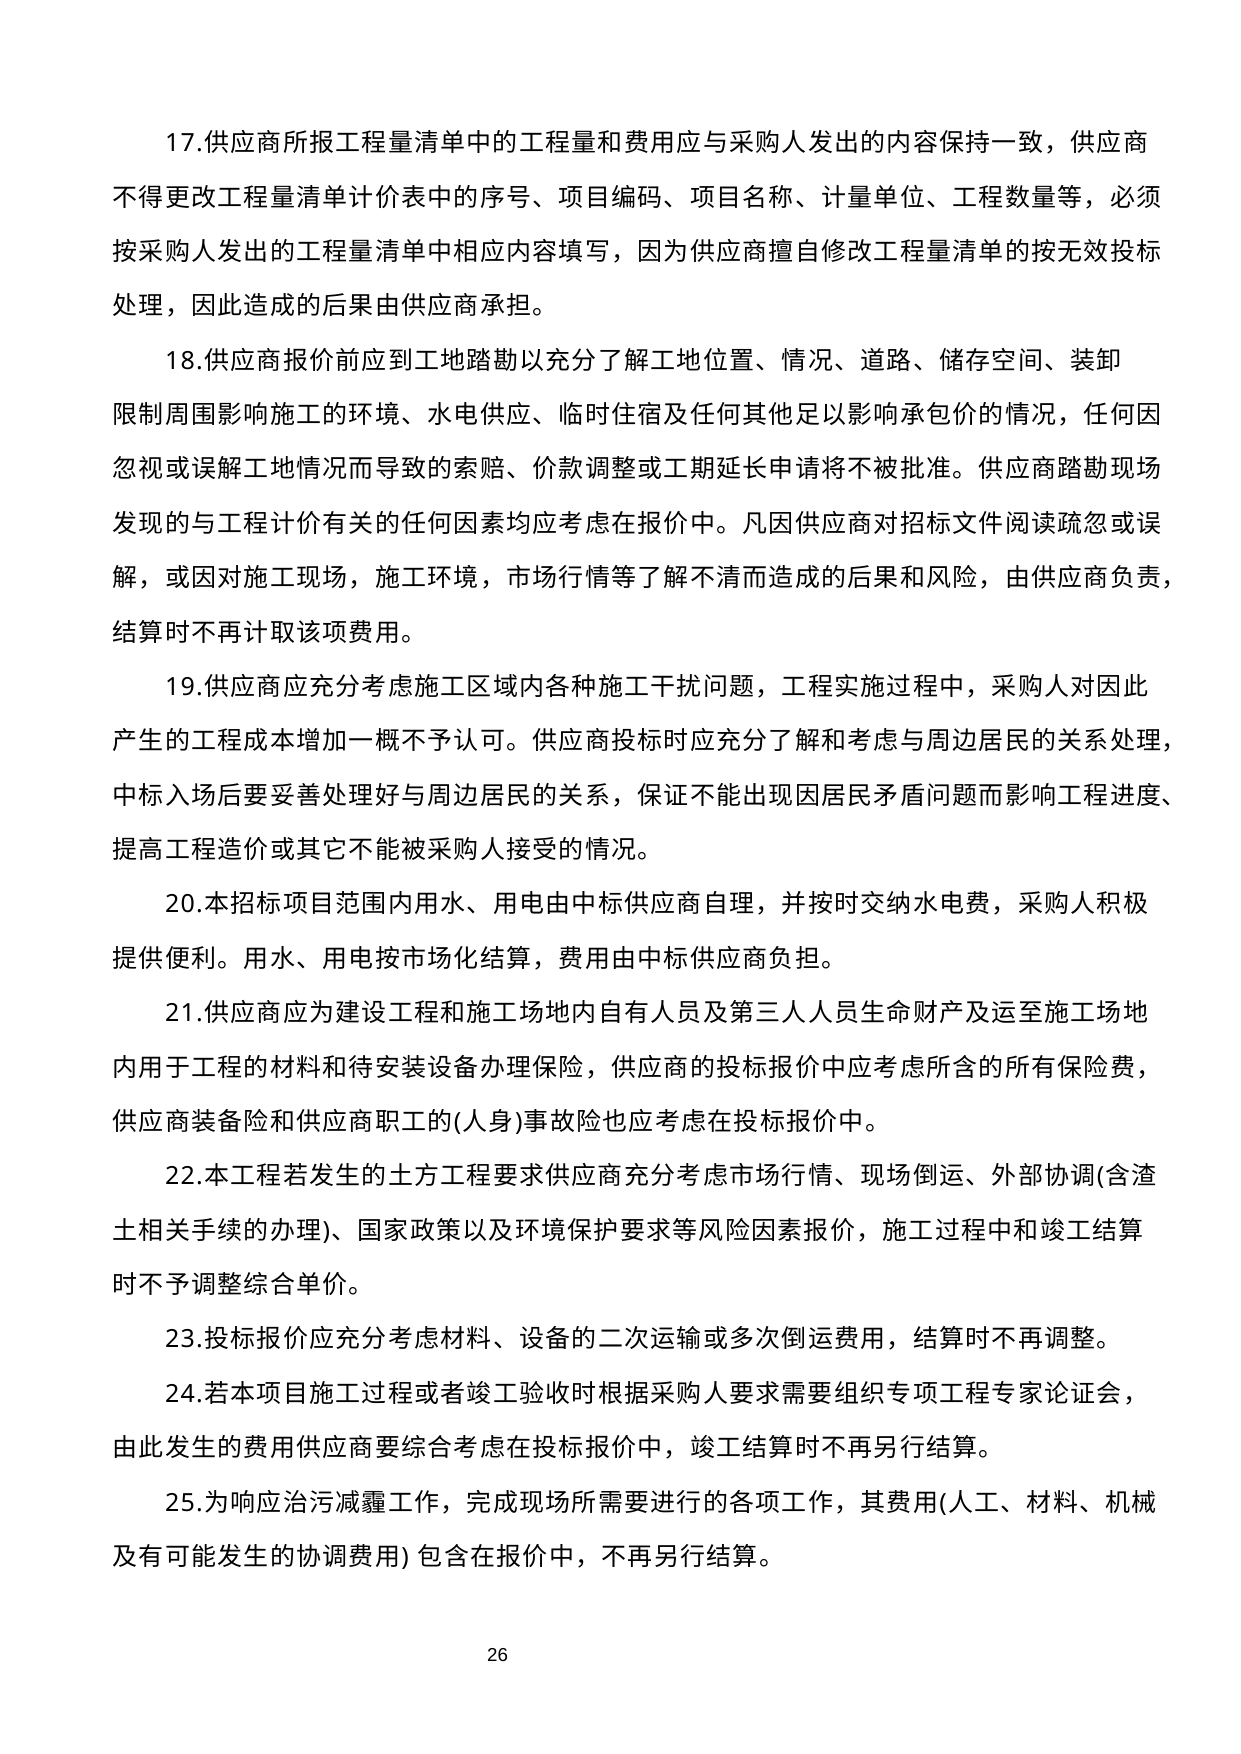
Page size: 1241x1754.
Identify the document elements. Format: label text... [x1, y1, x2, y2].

text 22.本工程若发生的土方工程要求供应商充分考虑市场行情、现场倒运、外部协调(含渣土相关手续的办理)、国家政策以及环境保护要求等风险因素报价，施工过程中和竣工结算时不予调整综合单价。 [112, 1156, 1161, 1301]
text 20.本招标项目范围内用水、用电由中标供应商自理，并按时交纳水电费，采购人积极提供便利。用水、用电按市场化结算，费用由中标供应商负担。 [112, 884, 1161, 974]
text 18.供应商报价前应到工地踏勘以充分了解工地位置、情况、道路、储存空间、装卸 [112, 340, 1161, 376]
text 限制周围影响施工的环境、水电供应、临时住宿及任何其他足以影响承包价的情况，任何因忽视或误解工地情况而导致的索赔、价款调整或工期延长申请将不被批准。供应商踏勘现场发现的与工程计价有关的任何因素均应考虑在报价中。凡因供应商对招标文件阅读疏忽或误解，或因对施工现场，施工环境，市场行情等了解不清而造成的后果和风险，由供应商负责，结算时不再计取该项费用。 [112, 394, 1161, 648]
text 17.供应商所报工程量清单中的工程量和费用应与采购人发出的内容保持一致，供应商不得更改工程量清单计价表中的序号、项目编码、项目名称、计量单位、工程数量等，必须按采购人发出的工程量清单中相应内容填写，因为供应商擅自修改工程量清单的按无效投标处理，因此造成的后果由供应商承担。 [112, 123, 1161, 322]
text 19.供应商应充分考虑施工区域内各种施工干扰问题，工程实施过程中，采购人对因此产生的工程成本增加一概不予认可。供应商投标时应充分了解和考虑与周边居民的关系处理，中标入场后要妥善处理好与周边居民的关系，保证不能出现因居民矛盾问题而影响工程进度、提高工程造价或其它不能被采购人接受的情况。 [112, 666, 1161, 866]
text 21.供应商应为建设工程和施工场地内自有人员及第三人人员生命财产及运至施工场地内用于工程的材料和待安装设备办理保险，供应商的投标报价中应考虑所含的所有保险费，供应商装备险和供应商职工的(人身)事故险也应考虑在投标报价中。 [112, 993, 1161, 1138]
text 24.若本项目施工过程或者竣工验收时根据采购人要求需要组织专项工程专家论证会，由此发生的费用供应商要综合考虑在投标报价中，竣工结算时不再另行结算。 [112, 1373, 1161, 1464]
text 25.为响应治污减霾工作，完成现场所需要进行的各项工作，其费用(人工、材料、机械及有可能发生的协调费用) 包含在报价中，不再另行结算。 [112, 1482, 1161, 1573]
text 23.投标报价应充分考虑材料、设备的二次运输或多次倒运费用，结算时不再调整。 [112, 1319, 1161, 1355]
